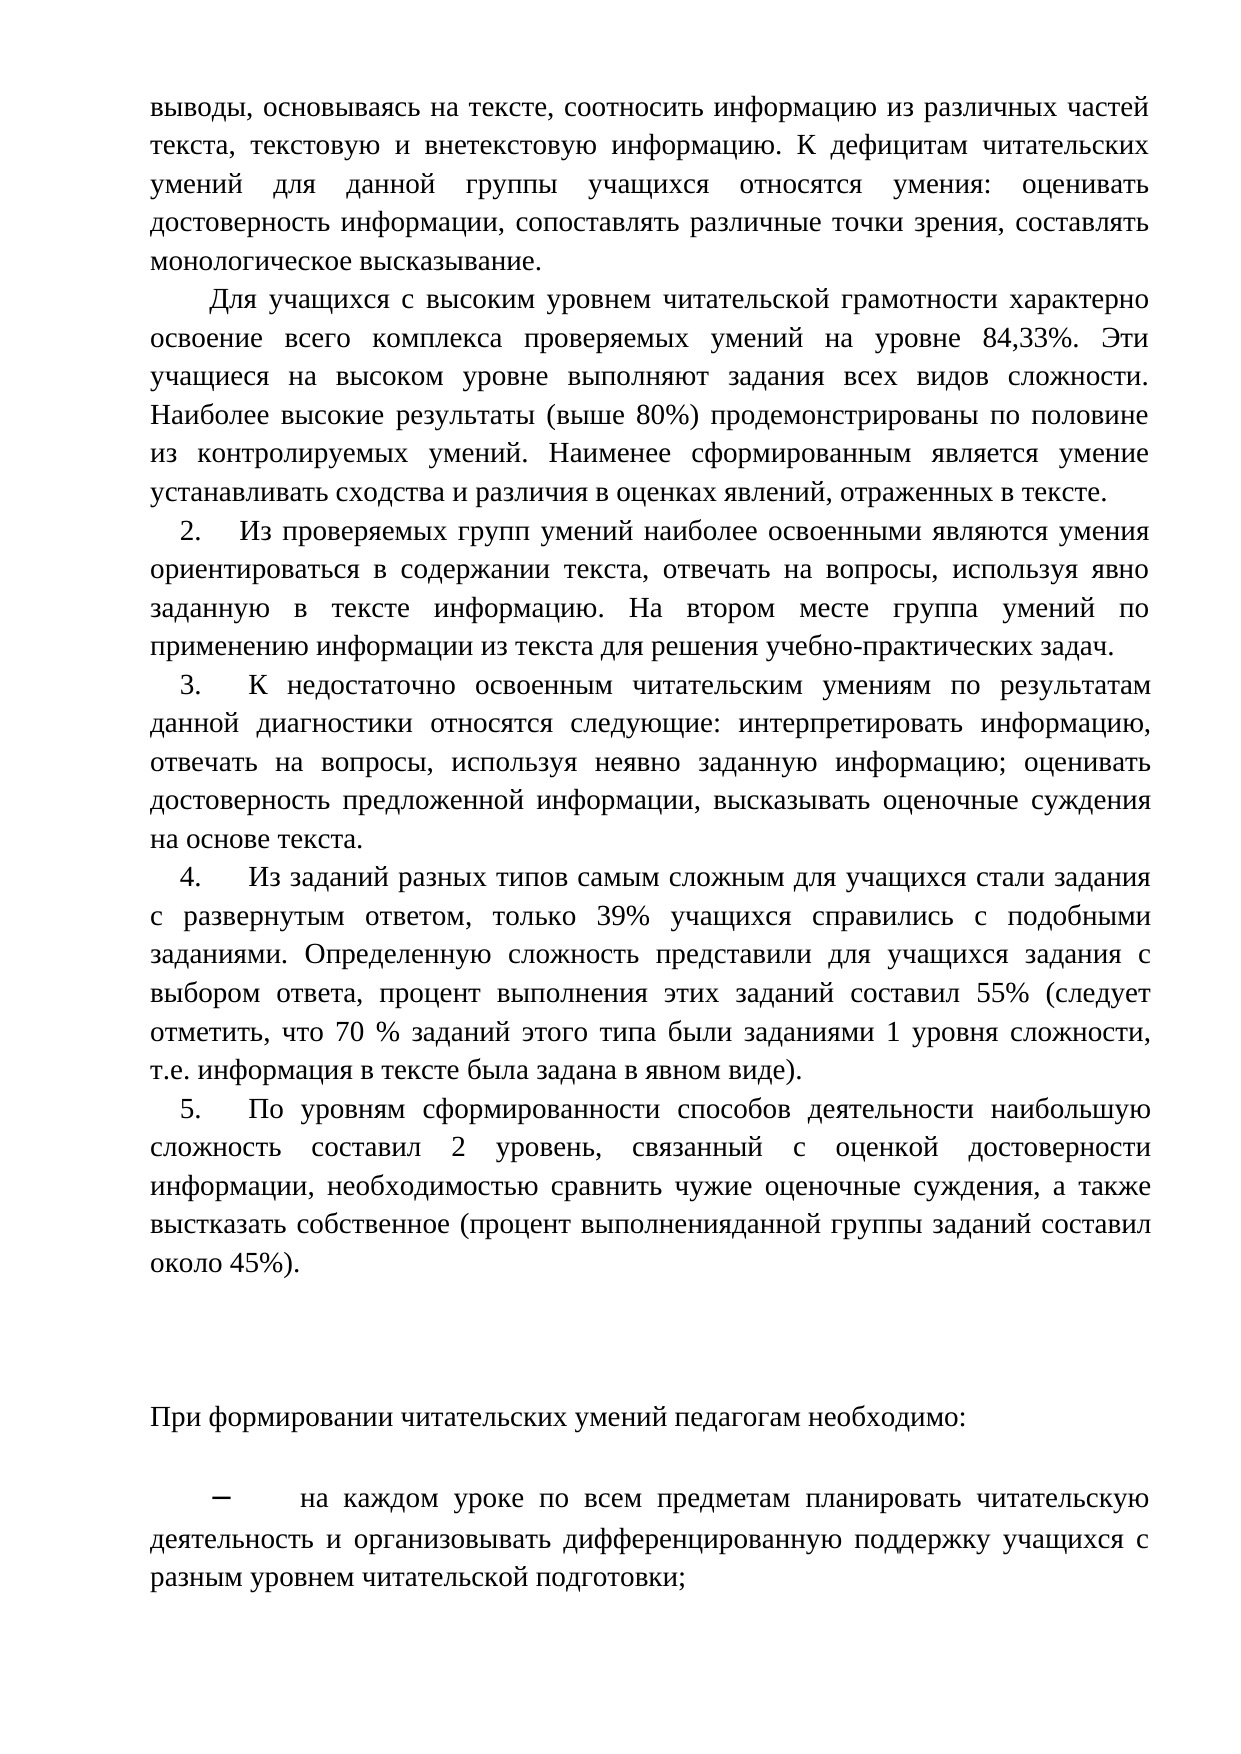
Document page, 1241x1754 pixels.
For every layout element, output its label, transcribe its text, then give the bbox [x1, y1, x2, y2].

list К недостаточно освоенным читательским умениям по результатам данной диагностики относятся следующие: интерпретировать информацию, отвечать на вопросы, используя неявно заданную информацию; оценивать достоверность предложенной информации, высказывать оценочные суждения на основе текста. [150, 667, 1152, 854]
list По уровням сформированности способов деятельности наибольшую сложность составил 2 уровень, связанный с оценкой достоверности информации, необходимостью сравнить чужие оценочные суждения, а также выстказать собственное (процент выполненияданной группы заданий составил около 45%). [150, 1091, 1152, 1278]
list на каждом уроке по всем предметам планировать читательскую деятельность и организовывать дифференцированную поддержку учащихся с разным уровнем читательской подготовки; [150, 1476, 1150, 1593]
text При формировании читательских умений педагогам необходимо: [150, 1399, 1152, 1433]
list Из заданий разных типов самым сложным для учащихся стали задания с развернутым ответом, только 39% учащихся справились с подобными заданиями. Определенную сложность представили для учащихся задания с выбором ответа, процент выполнения этих заданий составил 55% (следует отметить, что 70 % заданий этого типа были заданиями 1 уровня сложности, т.е. информация в тексте была задана в явном виде). [150, 859, 1152, 1086]
text Для учащихся с высоким уровнем читательской грамотности характерно освоение всего комплекса проверяемых умений на уровне 84,33%. Эти учащиеся на высоком уровне выполняют задания всех видов сложности. Наиболее высокие результаты (выше 80%) продемонстрированы по половине из контролируемых умений. Наименее сформированным является умение устанавливать сходства и различия в оценках явлений, отраженных в тексте. [150, 281, 1150, 508]
list Из проверяемых групп умений наиболее освоенными являются умения ориентироваться в содержании текста, отвечать на вопросы, используя явно заданную в тексте информацию. На втором месте группа умений по применению информации из текста для решения учебно-практических задач. [150, 513, 1150, 662]
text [150, 89, 1150, 276]
